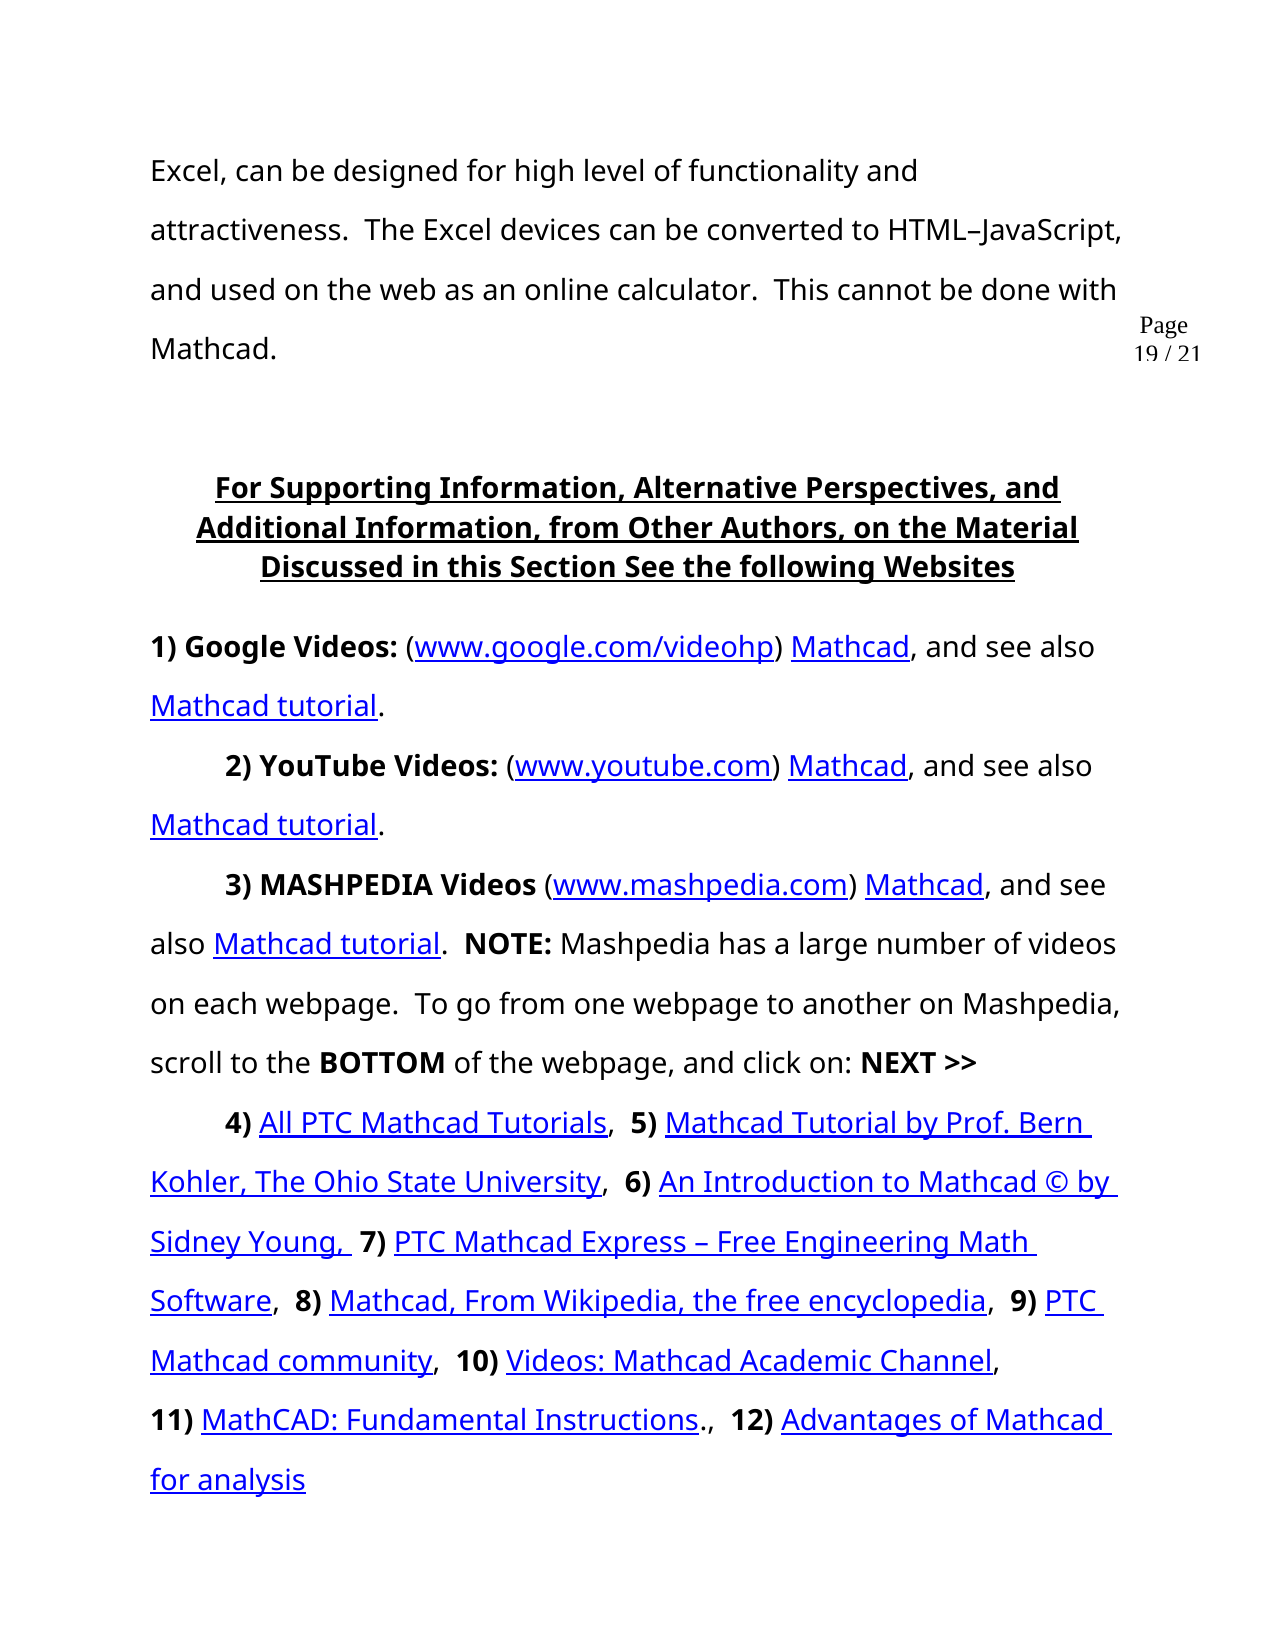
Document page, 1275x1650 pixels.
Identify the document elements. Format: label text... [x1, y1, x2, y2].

text 4) All PTC Mathcad Tutorials, 5) Mathcad Tutorial by Prof. Bern Kohler, The Ohio State University, 6) An Introduction to Mathcad © by Sidney Young, 7) PTC Mathcad Express – Free Engineering Math Software, 8) Mathcad, From Wikipedia, the free encyclopedia, 9) PTC Mathcad community, 10) Videos: Mathcad Academic Channel, 11) MathCAD: Fundamental Instructions., 12) Advantages of Mathcad for analysis [150, 1102, 1125, 1498]
text 1) Google Videos: (www.google.com/videohp) Mathcad, and see also Mathcad tutorial. [150, 626, 1125, 725]
text 3) MASHPEDIA Videos (www.mashpedia.com) Mathcad, and see also Mathcad tutorial. NOTE: Mashpedia has a large number of videos on each webpage. To go from one webpage to another on Mashpedia, scroll to the BOTTOM of the webpage, and click on: NEXT >> [150, 864, 1125, 1082]
text 2) YouTube Videos: (www.youtube.com) Mathcad, and see also Mathcad tutorial. [150, 745, 1125, 844]
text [150, 150, 1125, 368]
text For Supporting Information, Alternative Perspectives, and Additional Information, from Other Authors, on the Material Discussed in this Section See the following Websites [150, 467, 1125, 586]
